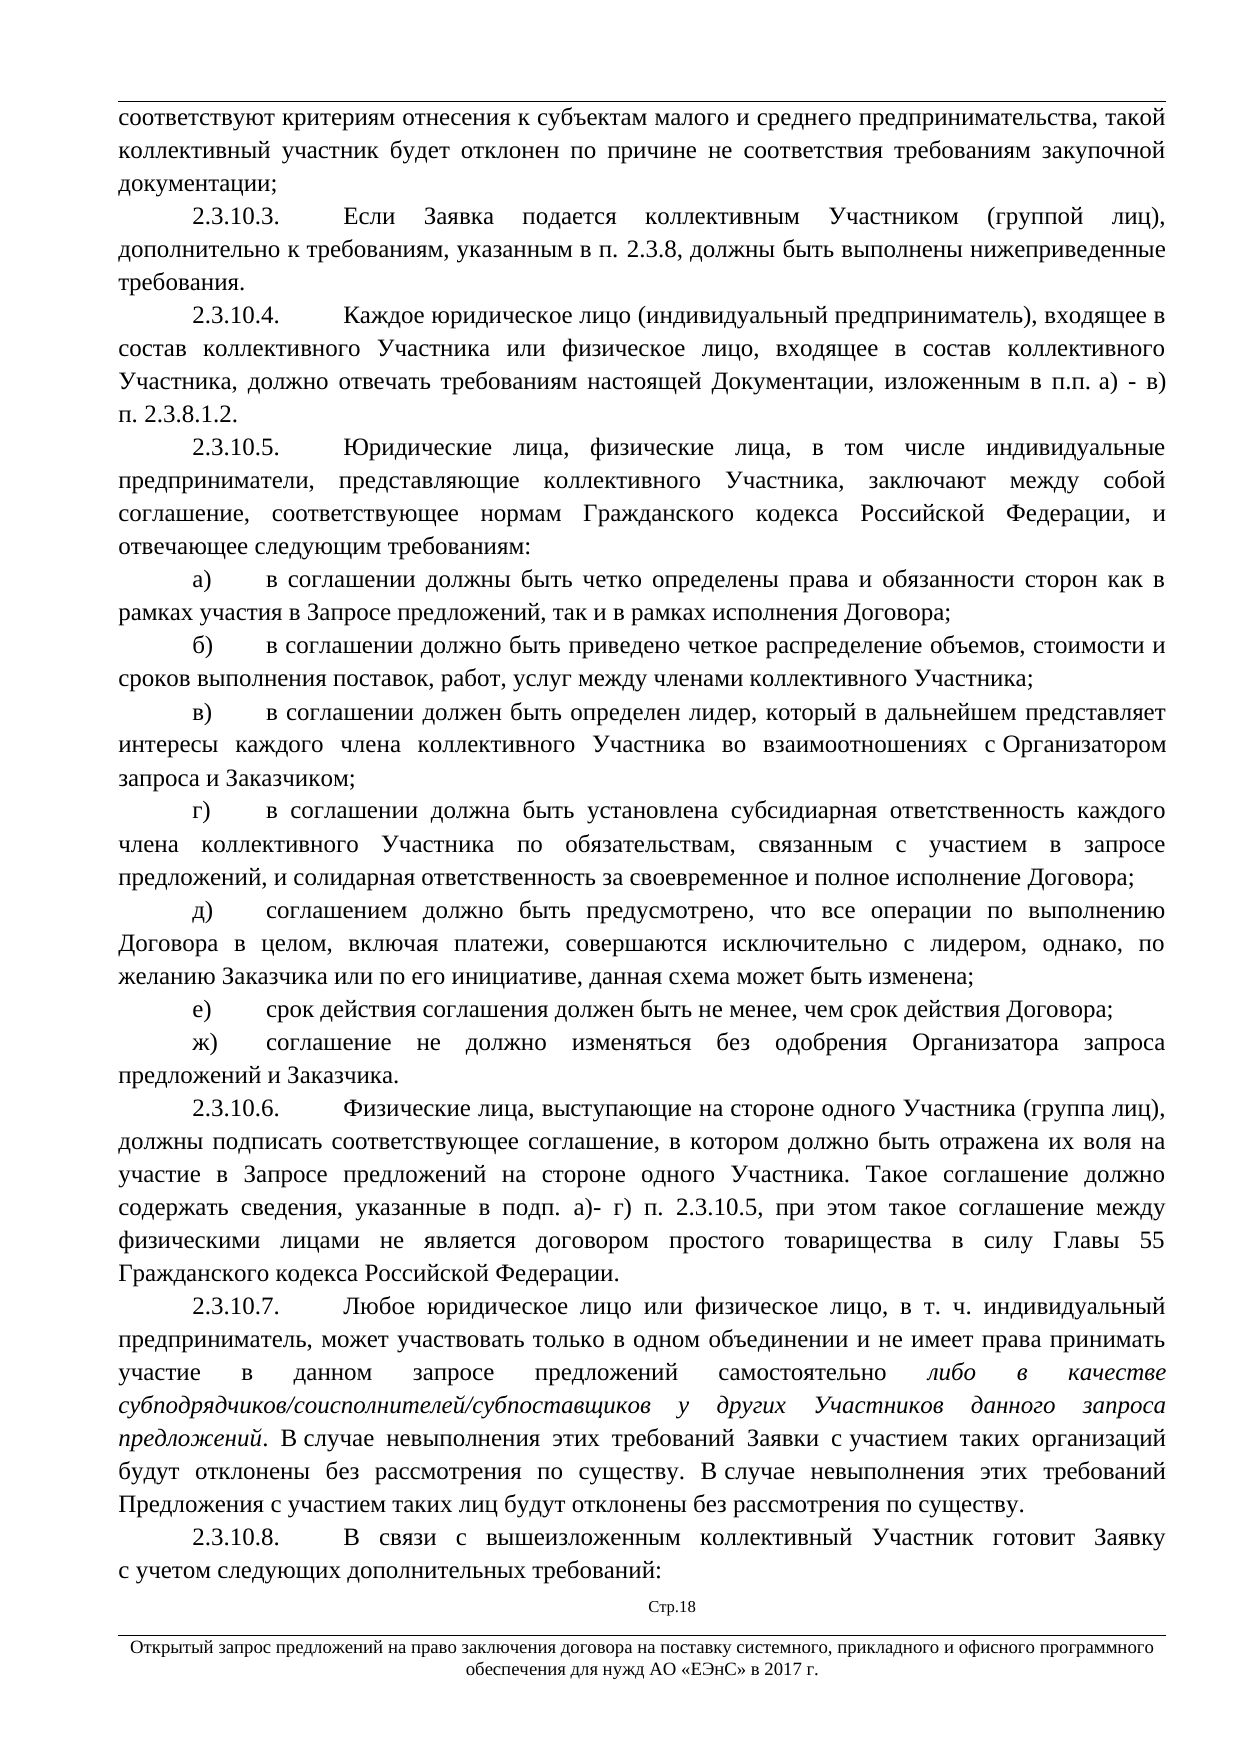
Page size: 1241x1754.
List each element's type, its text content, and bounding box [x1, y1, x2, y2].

text соглашением должно быть предусмотрено, что все операции по выполнению Договора в целом, включая платежи, совершаются исключительно с лидером, однако, по желанию Заказчика или по его инициативе, данная схема может быть изменена; [118, 895, 1166, 989]
text соглашение не должно изменяться без одобрения Организатора запроса предложений и Заказчика. [118, 1027, 1166, 1088]
text В связи с вышеизложенным коллективный Участник готовит Заявку с учетом следующих дополнительных требований: [118, 1522, 1166, 1584]
text срок действия соглашения должен быть не менее, чем срок действия Договора; [118, 994, 1166, 1022]
text в соглашении должны быть четко определены права и обязанности сторон как в рамках участия в Запросе предложений, так и в рамках исполнения Договора; [118, 564, 1166, 626]
text Любое юридическое лицо или физическое лицо, в т. ч. индивидуальный предприниматель, может участвовать только в одном объединении и не имеет права принимать участие в данном запросе предложений самостоятельно либо в качестве субподрядчиков/соисполнителей/субпоставщиков у других Участников данного запроса предложений. В случае невыполнения этих требований Заявки с участием таких организаций будут отклонены без рассмотрения по существу. В случае невыполнения этих требований Предложения с участием таких лиц будут отклонены без рассмотрения по существу. [118, 1291, 1166, 1518]
text в соглашении должно быть приведено четкое распределение объемов, стоимости и сроков выполнения поставок, работ, услуг между членами коллективного Участника; [118, 631, 1166, 692]
text Каждое юридическое лицо (индивидуальный предприниматель), входящее в состав коллективного Участника или физическое лицо, входящее в состав коллективного Участника, должно отвечать требованиям настоящей Документации, изложенным в п.п. а) - в) п. 2.3.8.1.2. [118, 300, 1166, 428]
text в соглашении должна быть установлена субсидиарная ответственность каждого члена коллективного Участника по обязательствам, связанным с участием в запросе предложений, и солидарная ответственность за своевременное и полное исполнение Договора; [118, 796, 1166, 890]
text Юридические лица, физические лица, в том числе индивидуальные предприниматели, представляющие коллективного Участника, заключают между собой соглашение, соответствующее нормам Гражданского кодекса Российской Федерации, и отвечающее следующим требованиям: [118, 432, 1166, 560]
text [118, 102, 1166, 197]
text Если Заявка подается коллективным Участником (группой лиц), дополнительно к требованиям, указанным в п. 2.3.8, должны быть выполнены нижеприведенные требования. [118, 201, 1166, 296]
text Физические лица, выступающие на стороне одного Участника (группа лиц), должны подписать соответствующее соглашение, в котором должно быть отражена их воля на участие в Запросе предложений на стороне одного Участника. Такое соглашение должно содержать сведения, указанные в подп. а)- г) п. 2.3.10.5, при этом такое соглашение между физическими лицами не является договором простого товарищества в силу Главы 55 Гражданского кодекса Российской Федерации. [118, 1093, 1166, 1287]
text в соглашении должен быть определен лидер, который в дальнейшем представляет интересы каждого члена коллективного Участника во взаимоотношениях с Организатором запроса и Заказчиком; [118, 697, 1166, 791]
